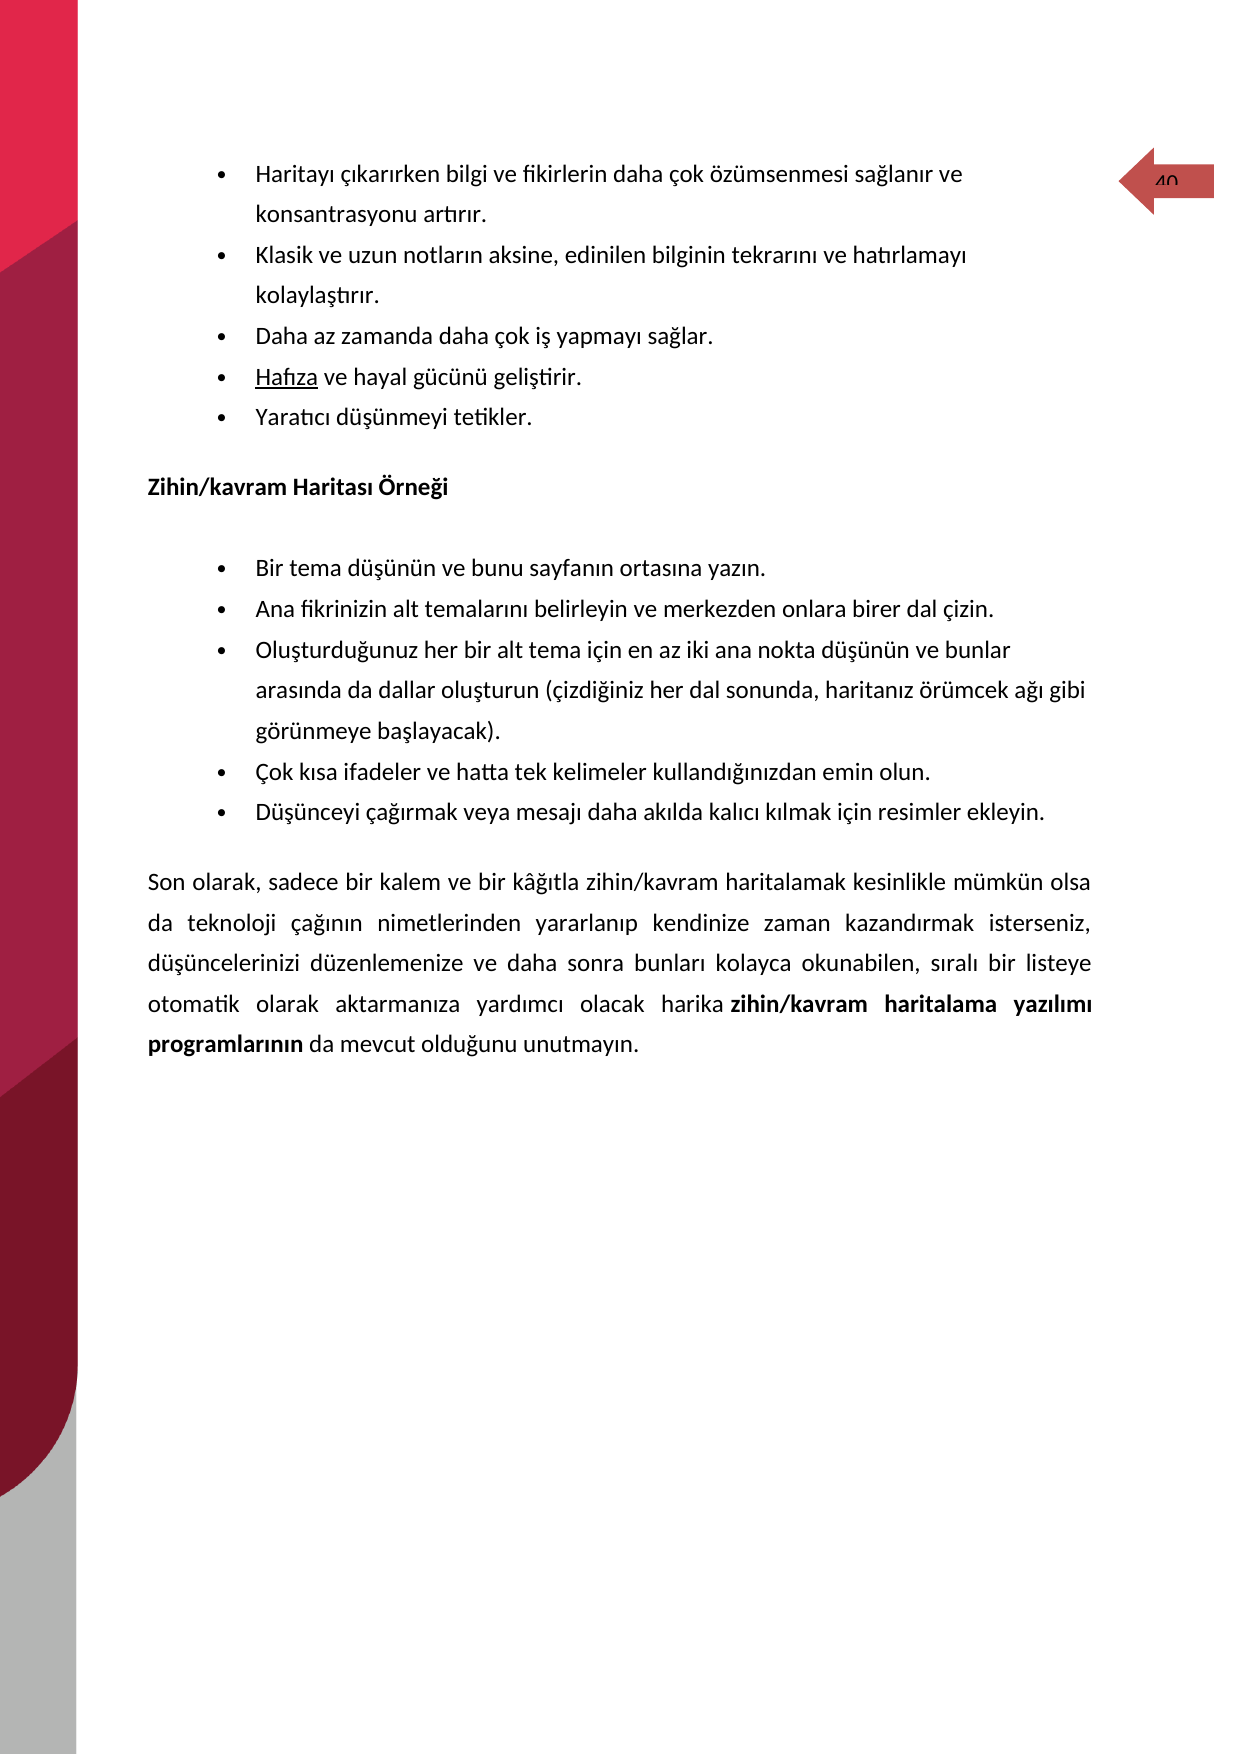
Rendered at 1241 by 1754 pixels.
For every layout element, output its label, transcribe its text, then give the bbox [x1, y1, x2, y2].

text Zihin/kavram Haritası Örneği [148, 461, 1093, 502]
list Hafıza ve hayal gücünü geliştirir. [218, 351, 1093, 391]
list Bir tema düşünün ve bunu sayfanın ortasına yazın. [218, 542, 1093, 583]
list Klasik ve uzun notların aksine, edinilen bilginin tekrarını ve hatırlamayı kolaylaştırır. [218, 229, 1093, 310]
list Daha az zamanda daha çok iş yapmayı sağlar. [218, 310, 1093, 351]
list Ana fikrinizin alt temalarını belirleyin ve merkezden onlara birer dal çizin. [218, 583, 1093, 624]
list Düşünceyi çağırmak veya mesajı daha akılda kalıcı kılmak için resimler ekleyin. [218, 786, 1093, 827]
text Son olarak, sadece bir kalem ve bir kâğıtla zihin/kavram haritalamak kesinlikle mümkün olsa da teknoloji çağının nimetlerinden yararlanıp kendinize zaman kazandırmak isterseniz, düşüncelerinizi düzenlemenize ve daha sonra bunları kolayca okunabilen, sıralı bir listeye otomatik olarak aktarmanıza yardımcı olacak harika zihin/kavram haritalama yazılımı programlarının da mevcut olduğunu unutmayın. [148, 856, 1093, 1059]
list Çok kısa ifadeler ve hatta tek kelimeler kullandığınızdan emin olun. [218, 746, 1093, 786]
picture [0, 0, 78, 1754]
list Oluşturduğunuz her bir alt tema için en az iki ana nokta düşünün ve bunlar arasında da dallar oluşturun (çizdiğiniz her dal sonunda, haritanız örümcek ağı gibi görünmeye başlayacak). [218, 624, 1093, 746]
list Yaratıcı düşünmeyi tetikler. [218, 391, 1093, 432]
list Haritayı çıkarırken bilgi ve fikirlerin daha çok özümsenmesi sağlanır ve konsantrasyonu artırır. [218, 148, 1093, 229]
